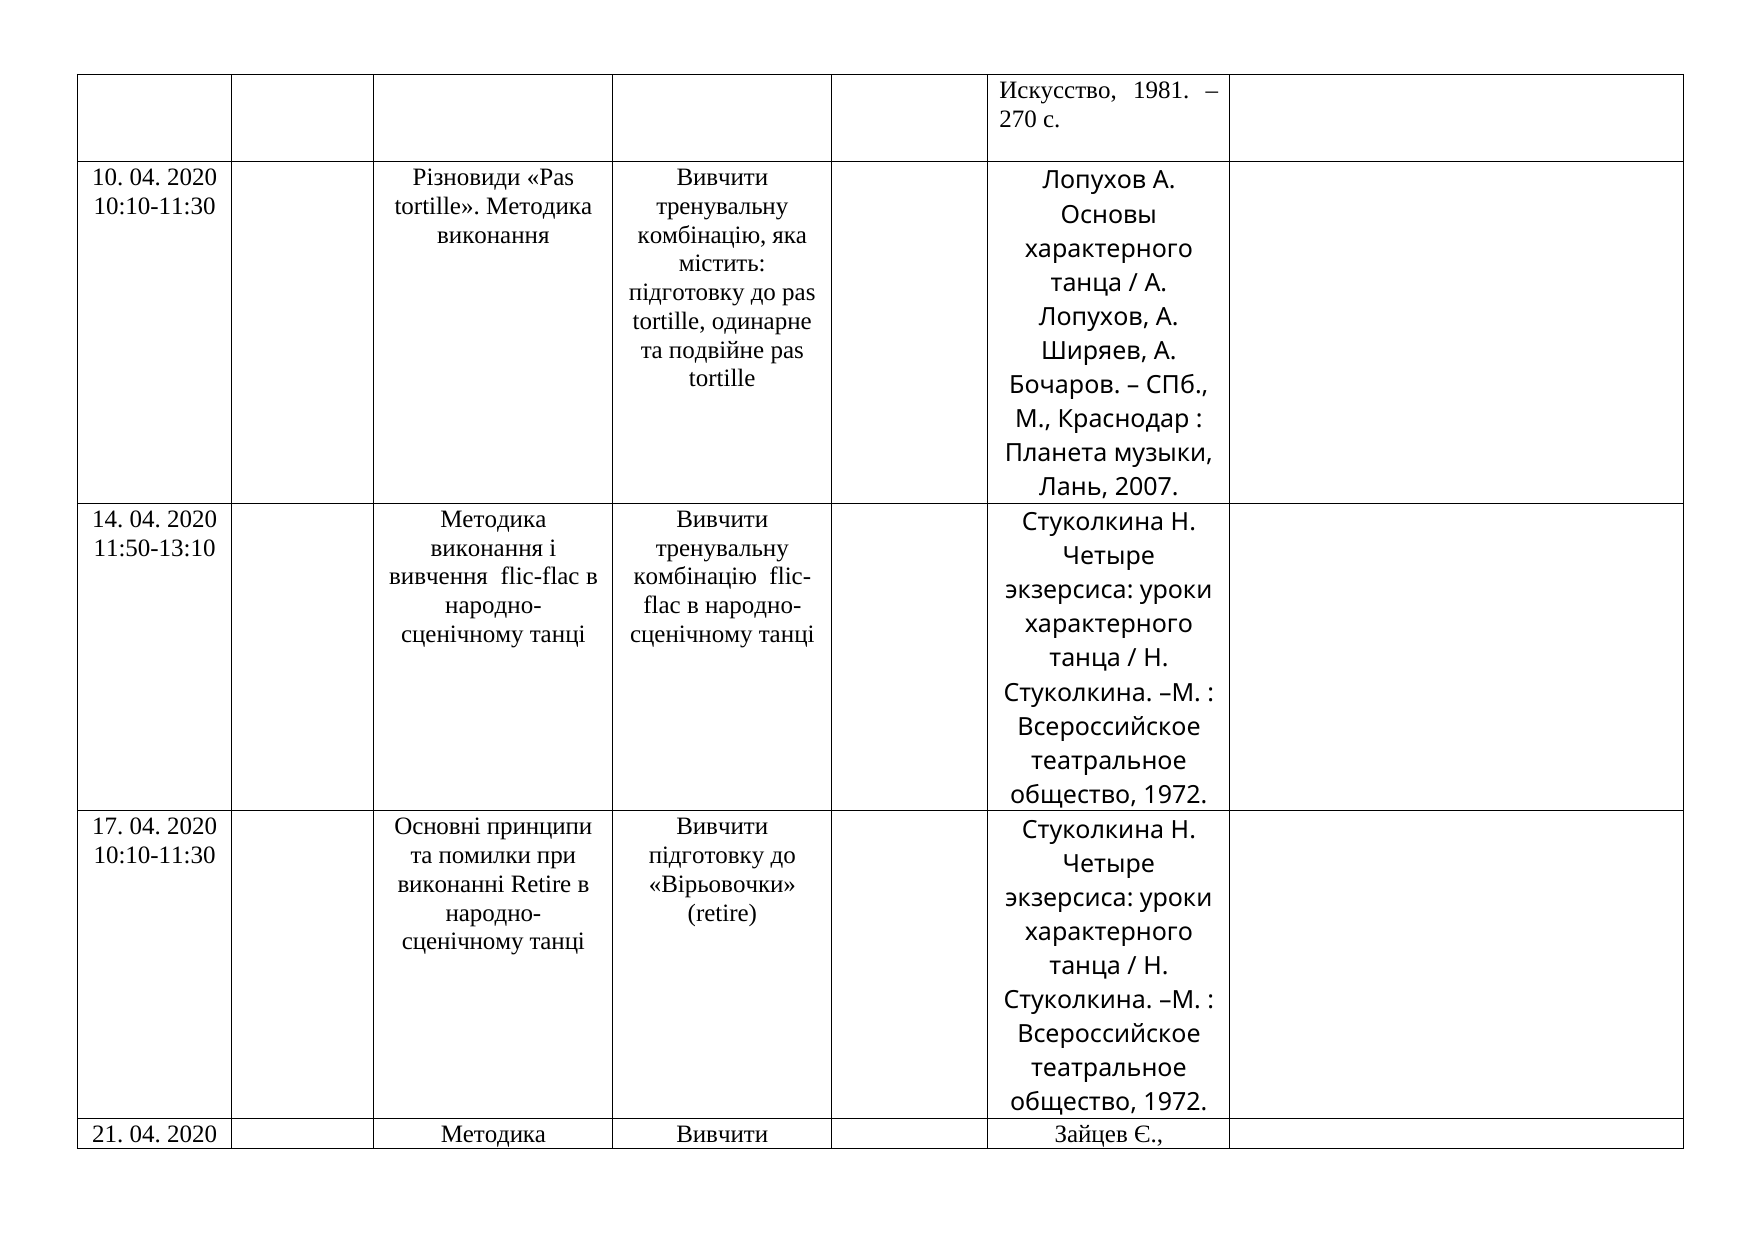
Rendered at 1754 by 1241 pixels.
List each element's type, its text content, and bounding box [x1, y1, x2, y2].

table_cell Вивчити тренувальну комбінацію flic-flac в народно-сценічному танці [613, 504, 831, 810]
table_cell [832, 1119, 987, 1148]
table_cell [1230, 811, 1683, 1118]
table_cell [1230, 504, 1683, 810]
table_cell Різновиди «Рas tortille». Методика виконання [374, 162, 612, 503]
table_cell Стуколкина Н. Четыре экзерсиса: уроки характерного танца / Н. Стуколкина. –М. : Всероссийское театральное общество, 1972. [988, 504, 1229, 810]
table_cell [832, 75, 987, 161]
table_cell [232, 811, 373, 1118]
table_cell [232, 504, 373, 810]
table_cell [232, 1119, 373, 1148]
table_cell [832, 162, 987, 503]
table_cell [78, 75, 231, 161]
table_cell Стуколкина Н. Четыре экзерсиса: уроки характерного танца / Н. Стуколкина. –М. : Всероссийское театральное общество, 1972. [988, 811, 1229, 1118]
table_cell Вивчити тренувальну комбінацію, яка містить: підготовку до pas tortille, одинарне та подвійне pas tortille [613, 162, 831, 503]
table_cell Основні принципи та помилки при виконанні Retire в народно-сценічному танці [374, 811, 612, 1118]
table_cell [1230, 1119, 1683, 1148]
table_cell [988, 75, 1229, 161]
table_cell Вивчити підготовку до «Вірьовочки» (retire) [613, 811, 831, 1118]
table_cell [374, 75, 612, 161]
table_cell Методика виконання і вивчення flic-flac в народно-сценічному танці [374, 504, 612, 810]
table_cell Лопухов А. Основы характерного танца / А. Лопухов, А. Ширяев, А. Бочаров. – СПб., М., Краснодар : Планета музыки, Лань, 2007. [988, 162, 1229, 503]
table_cell [832, 504, 987, 810]
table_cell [613, 75, 831, 161]
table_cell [374, 1119, 612, 1148]
table_cell 10. 04. 2020 10:10-11:30 [78, 162, 231, 503]
table_cell [1230, 162, 1683, 503]
table_cell 17. 04. 2020 10:10-11:30 [78, 811, 231, 1118]
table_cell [613, 1119, 831, 1148]
table_cell [232, 75, 373, 161]
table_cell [988, 1119, 1229, 1148]
table_cell 14. 04. 2020 11:50-13:10 [78, 504, 231, 810]
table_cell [78, 1119, 231, 1148]
table_cell [832, 811, 987, 1118]
table_cell [1230, 75, 1683, 161]
table_cell [232, 162, 373, 503]
